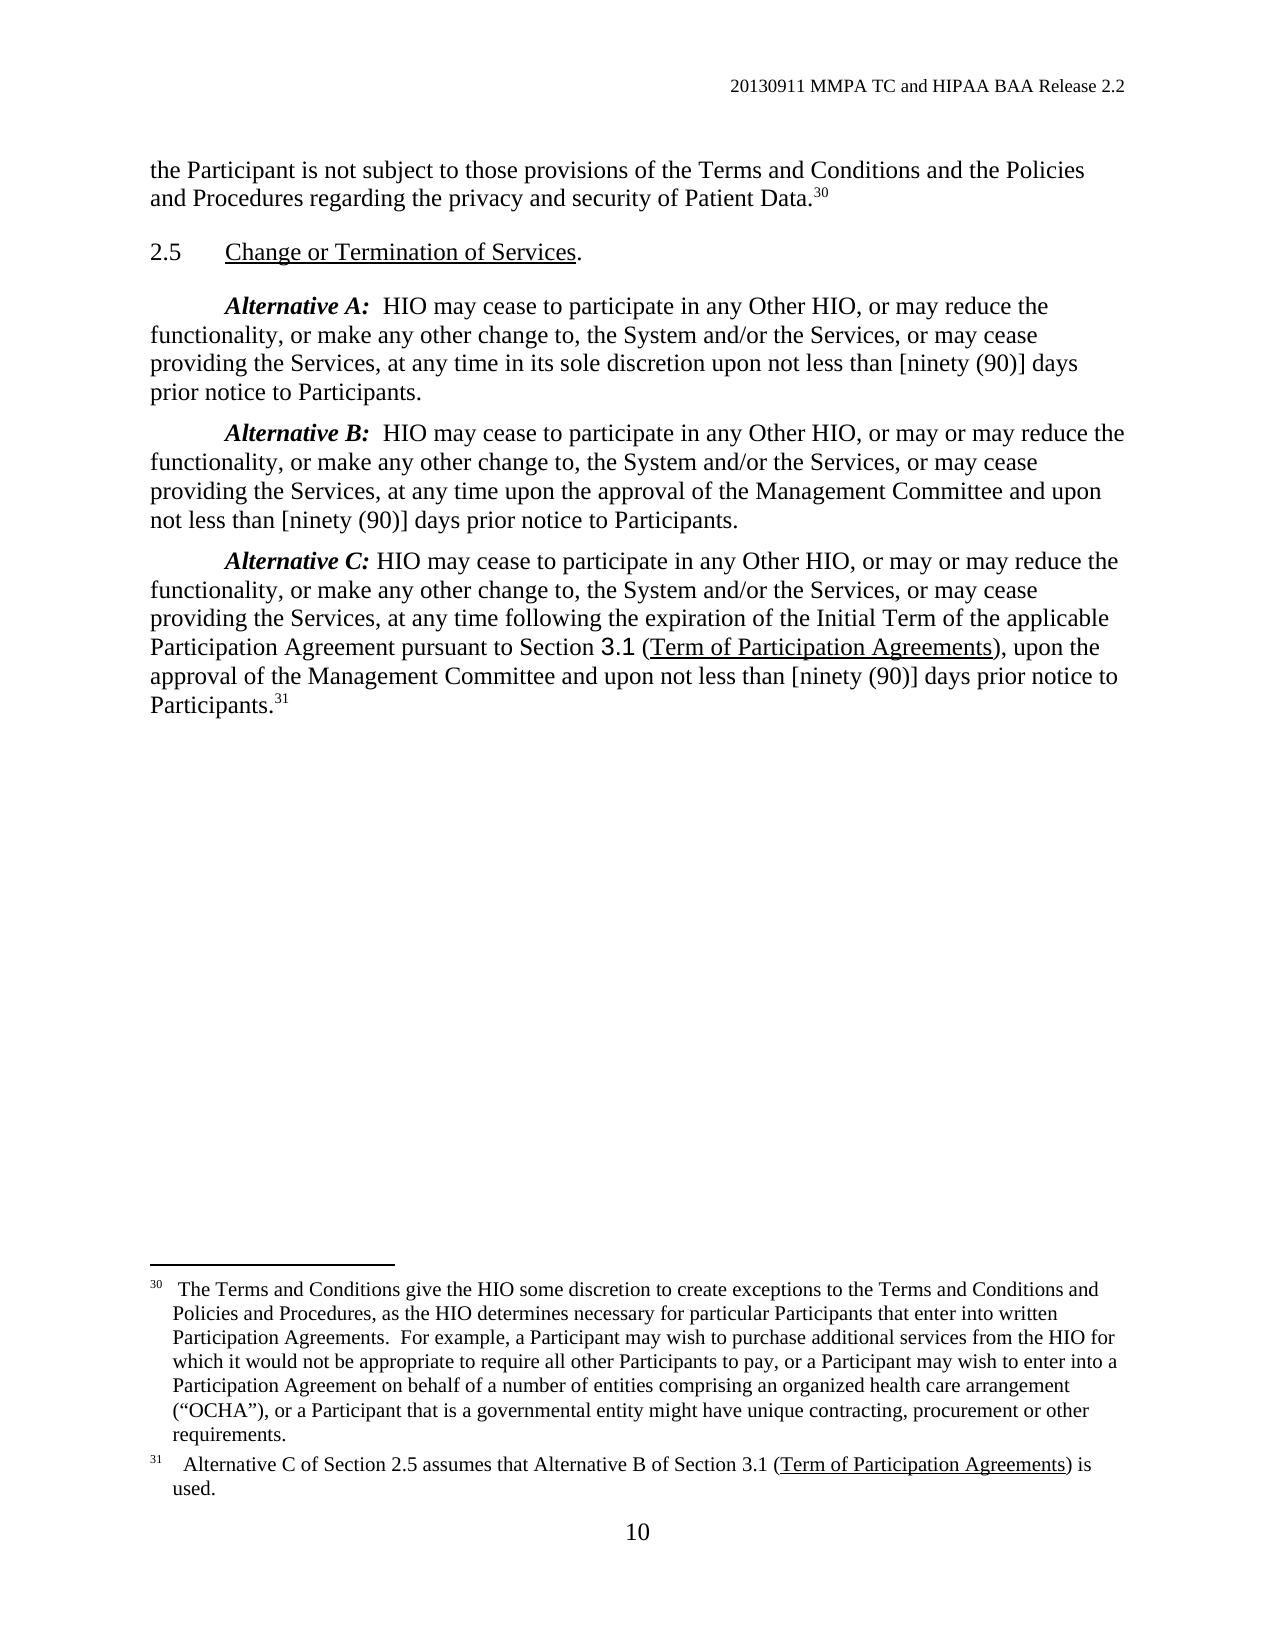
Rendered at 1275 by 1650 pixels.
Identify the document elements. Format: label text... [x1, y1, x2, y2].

text Alternative A: HIO may cease to participate in any Other HIO, or may reduce the functionality, or make any other change to, the System and/or the Services, or may cease providing the Services, at any time in its sole discretion upon not less than [ninety (90)] days prior notice to Participants. [150, 291, 1125, 406]
text Each Participation Agreement shall incorporate by reference, and require that the Participant agree to comply with, these Terms and Conditions and the Policies and Procedures. HIO may make exceptions to this Section 2.4.5 (Effect of Terms and Conditions Upon Participation Agreements), provided that such exceptions, either individually or in the aggregate, do not materially reduce the obligations of the Participant to HIO or other Participants, or provide that the Participant is not subject to those provisions of the Terms and Conditions and the Policies and Procedures regarding the privacy and security of Patient Data. [150, 155, 1125, 212]
list Change or Termination of Services. [150, 237, 1125, 266]
text Alternative B: HIO may cease to participate in any Other HIO, or may or may reduce the functionality, or make any other change to, the System and/or the Services, or may cease providing the Services, at any time upon the approval of the Management Committee and upon not less than [ninety (90)] days prior notice to Participants. [150, 418, 1125, 533]
text Alternative C: HIO may cease to participate in any Other HIO, or may or may reduce the functionality, or make any other change to, the System and/or the Services, or may cease providing the Services, at any time following the expiration of the Initial Term of the applicable Participation Agreement pursuant to Section 3.1 (Term of Participation Agreements), upon the approval of the Management Committee and upon not less than [ninety (90)] days prior notice to Participants. [150, 546, 1125, 718]
